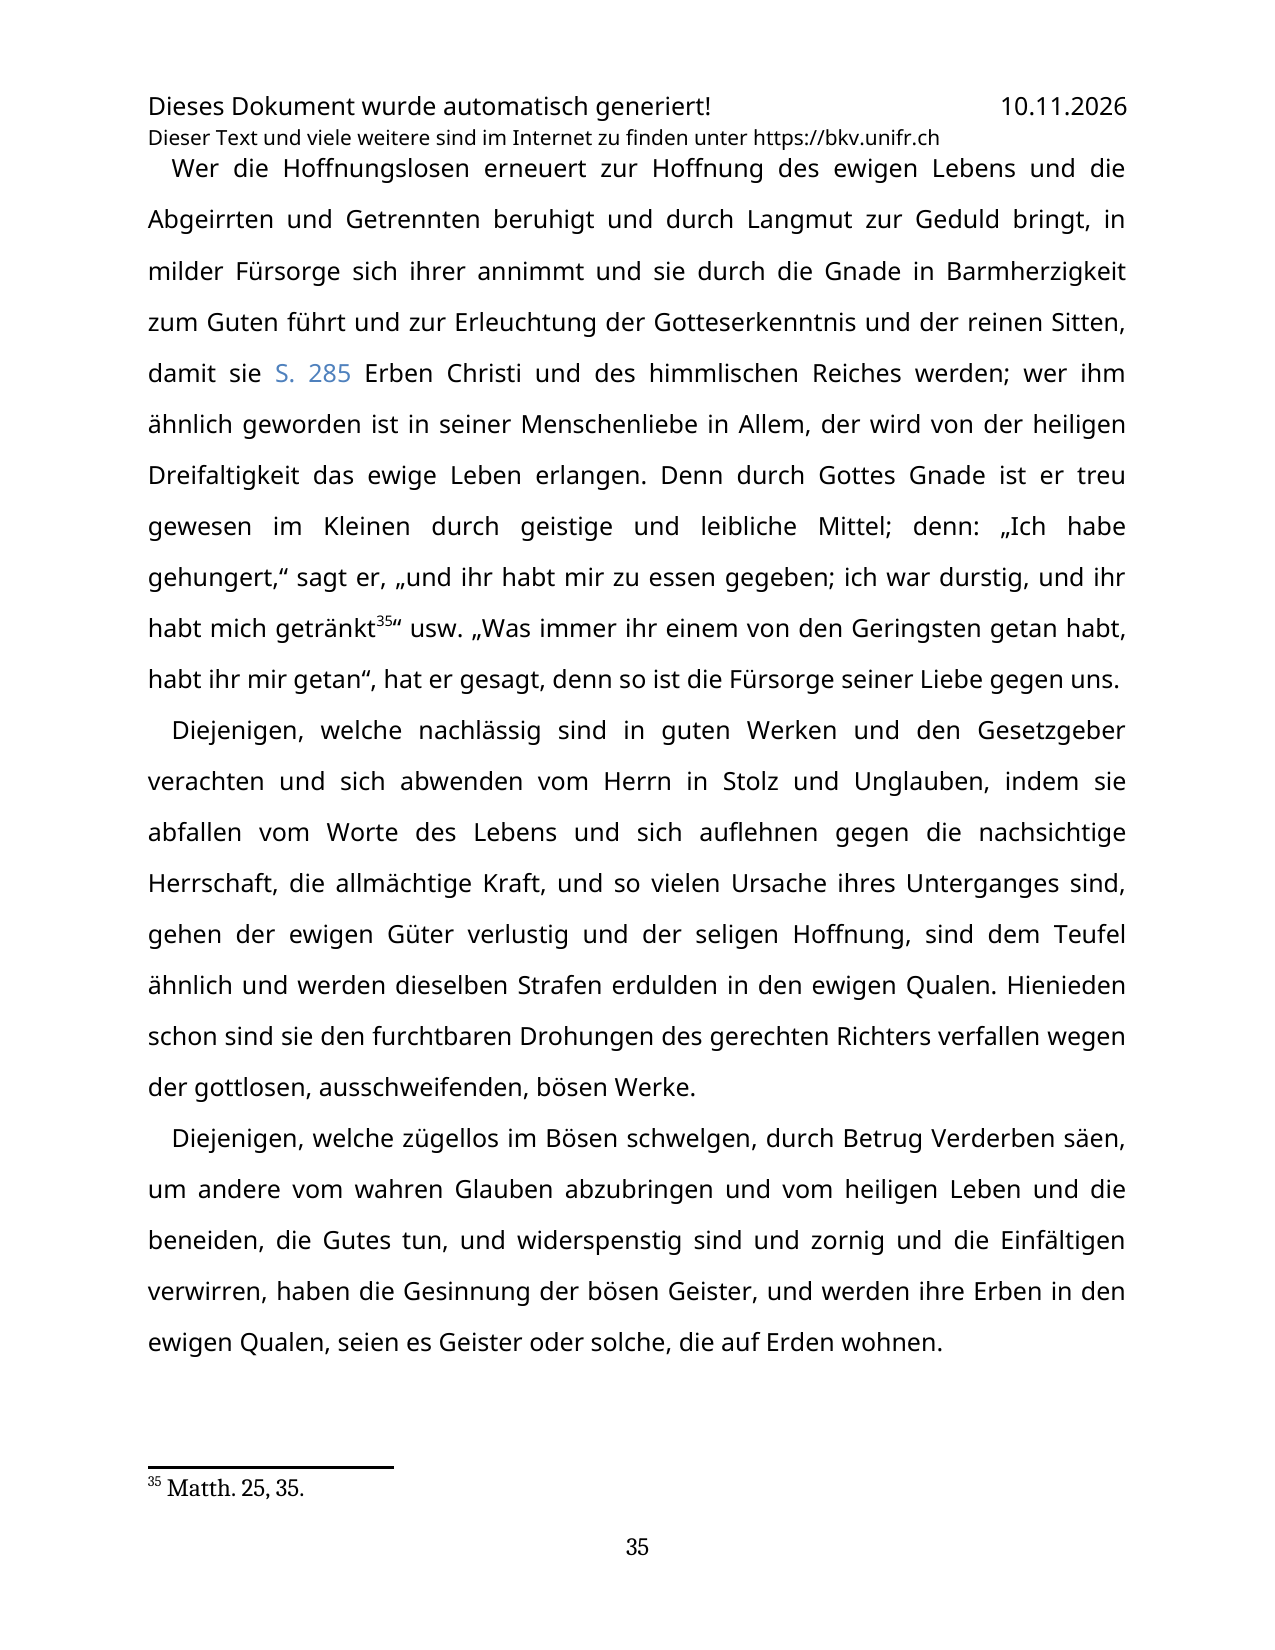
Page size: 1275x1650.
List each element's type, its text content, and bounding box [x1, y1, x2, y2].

text Diejenigen, welche zügellos im Bösen schwelgen, durch Betrug Verderben säen, um andere vom wahren Glauben abzubringen und vom heiligen Leben und die beneiden, die Gutes tun, und widerspenstig sind und zornig und die Einfältigen verwirren, haben die Gesinnung der bösen Geister, und werden ihre Erben in den ewigen Qualen, seien es Geister oder solche, die auf Erden wohnen. [148, 1121, 1127, 1359]
text Wer die Hoffnungslosen erneuert zur Hoffnung des ewigen Lebens und die Abgeirrten und Getrennten beruhigt und durch Langmut zur Geduld bringt, in milder Fürsorge sich ihrer annimmt und sie durch die Gnade in Barmherzigkeit zum Guten führt und zur Erleuchtung der Gotteserkenntnis und der reinen Sitten, damit sie S. 285 Erben Christi und des himmlischen Reiches werden; wer ihm ähnlich geworden ist in seiner Menschenliebe in Allem, der wird von der heiligen Dreifaltigkeit das ewige Leben erlangen. Denn durch Gottes Gnade ist er treu gewesen im Kleinen durch geistige und leibliche Mittel; denn: „Ich habe gehungert,“ sagt er, „und ihr habt mir zu essen gegeben; ich war durstig, und ihr habt mich getränkt“ usw. „Was immer ihr einem von den Geringsten getan habt, habt ihr mir getan“, hat er gesagt, denn so ist die Fürsorge seiner Liebe gegen uns. [148, 151, 1127, 696]
text Diejenigen, welche nachlässig sind in guten Werken und den Gesetzgeber verachten und sich abwenden vom Herrn in Stolz und Unglauben, indem sie abfallen vom Worte des Lebens und sich auflehnen gegen die nachsichtige Herrschaft, die allmächtige Kraft, und so vielen Ursache ihres Unterganges sind, gehen der ewigen Güter verlustig und der seligen Hoffnung, sind dem Teufel ähnlich und werden dieselben Strafen erdulden in den ewigen Qualen. Hienieden schon sind sie den furchtbaren Drohungen des gerechten Richters verfallen wegen der gottlosen, ausschweifenden, bösen Werke. [148, 712, 1127, 1104]
